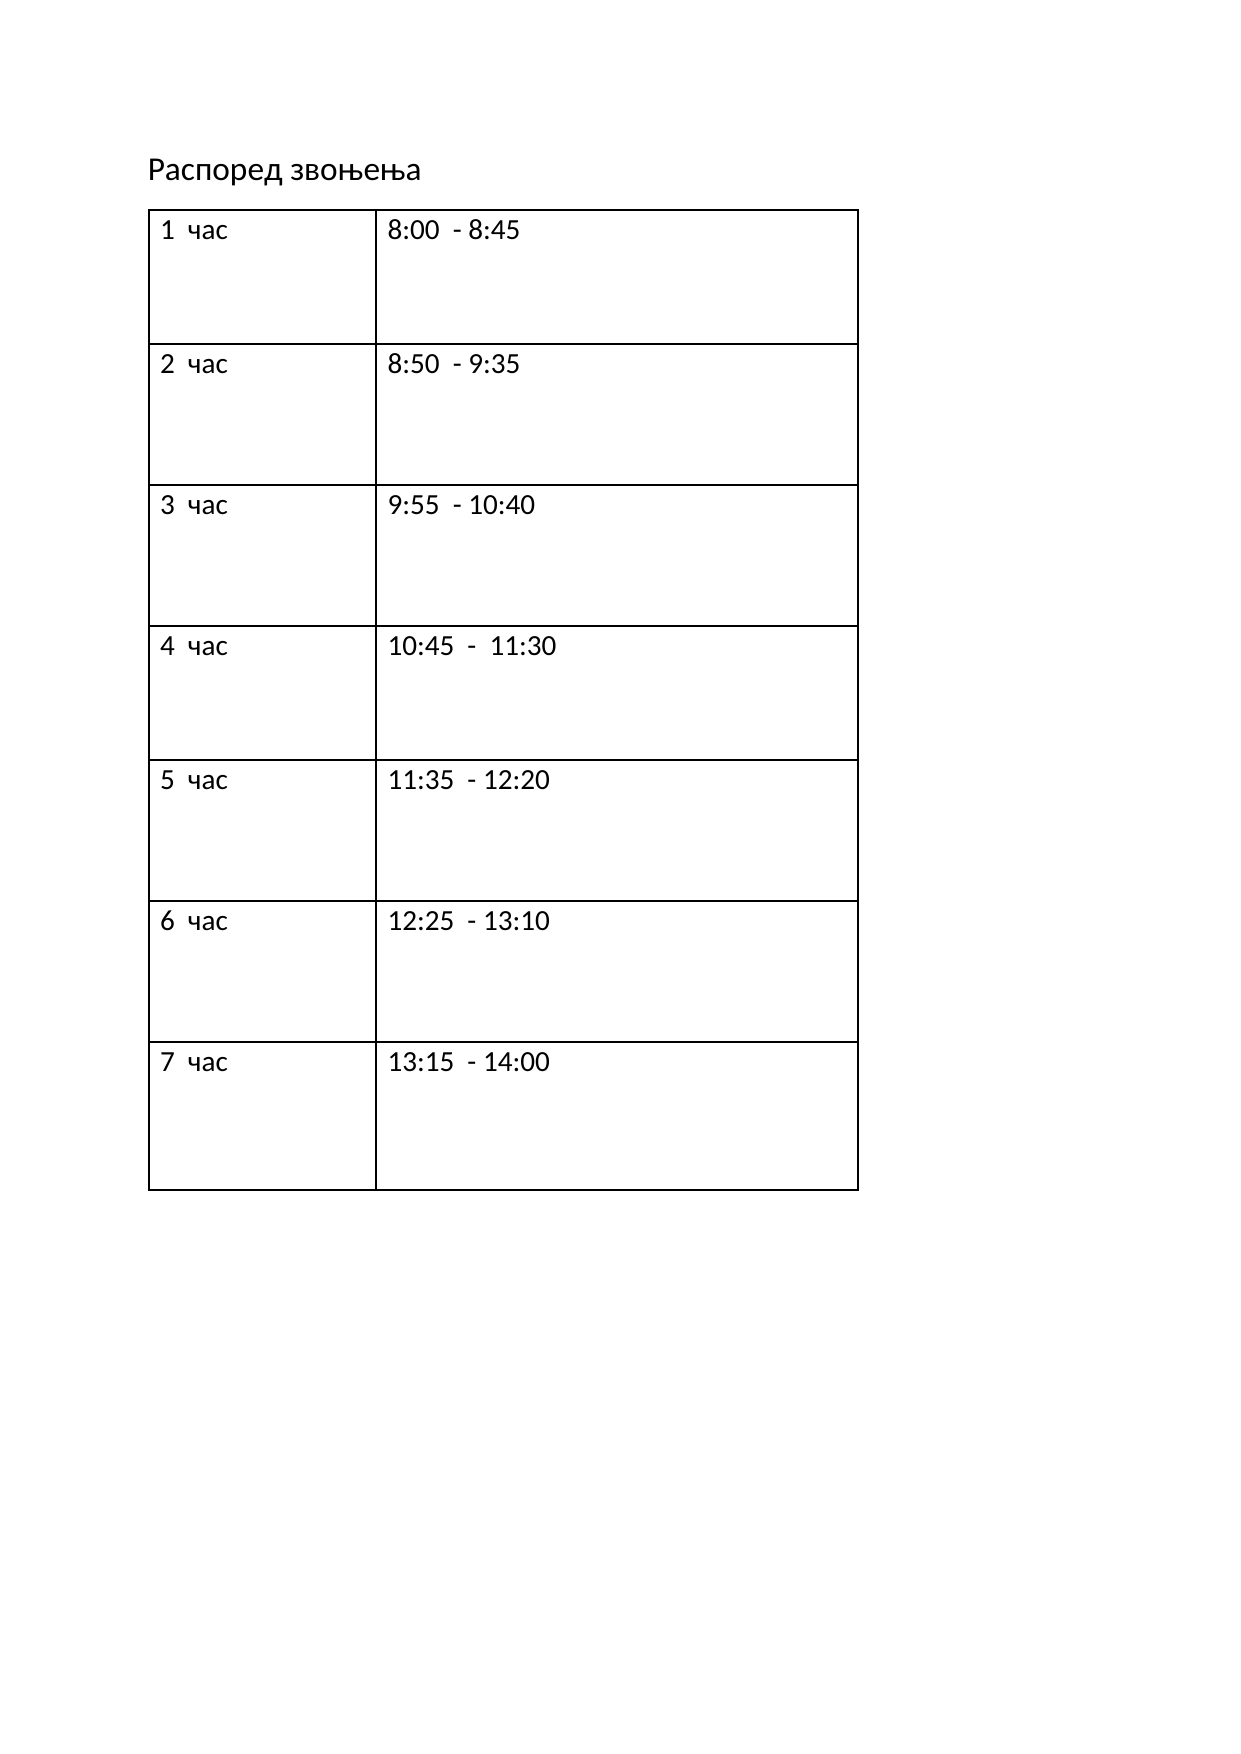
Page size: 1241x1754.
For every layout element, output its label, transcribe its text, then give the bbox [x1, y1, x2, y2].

text Распоред звоњења [148, 148, 1093, 188]
table_cell 5 час [150, 761, 375, 900]
table_cell 4 час [150, 627, 375, 759]
table_cell 13:15 - 14:00 [377, 1043, 857, 1189]
table_header 1 час [150, 211, 375, 343]
table_cell 12:25 - 13:10 [377, 902, 857, 1041]
table_cell 3 час [150, 486, 375, 625]
table_header 8:00 - 8:45 [377, 211, 857, 343]
table_cell 11:35 - 12:20 [377, 761, 857, 900]
table_cell 2 час [150, 345, 375, 484]
table_cell 10:45 - 11:30 [377, 627, 857, 759]
table_cell 9:55 - 10:40 [377, 486, 857, 625]
table_cell 6 час [150, 902, 375, 1041]
table_cell 8:50 - 9:35 [377, 345, 857, 484]
table_cell 7 час [150, 1043, 375, 1189]
